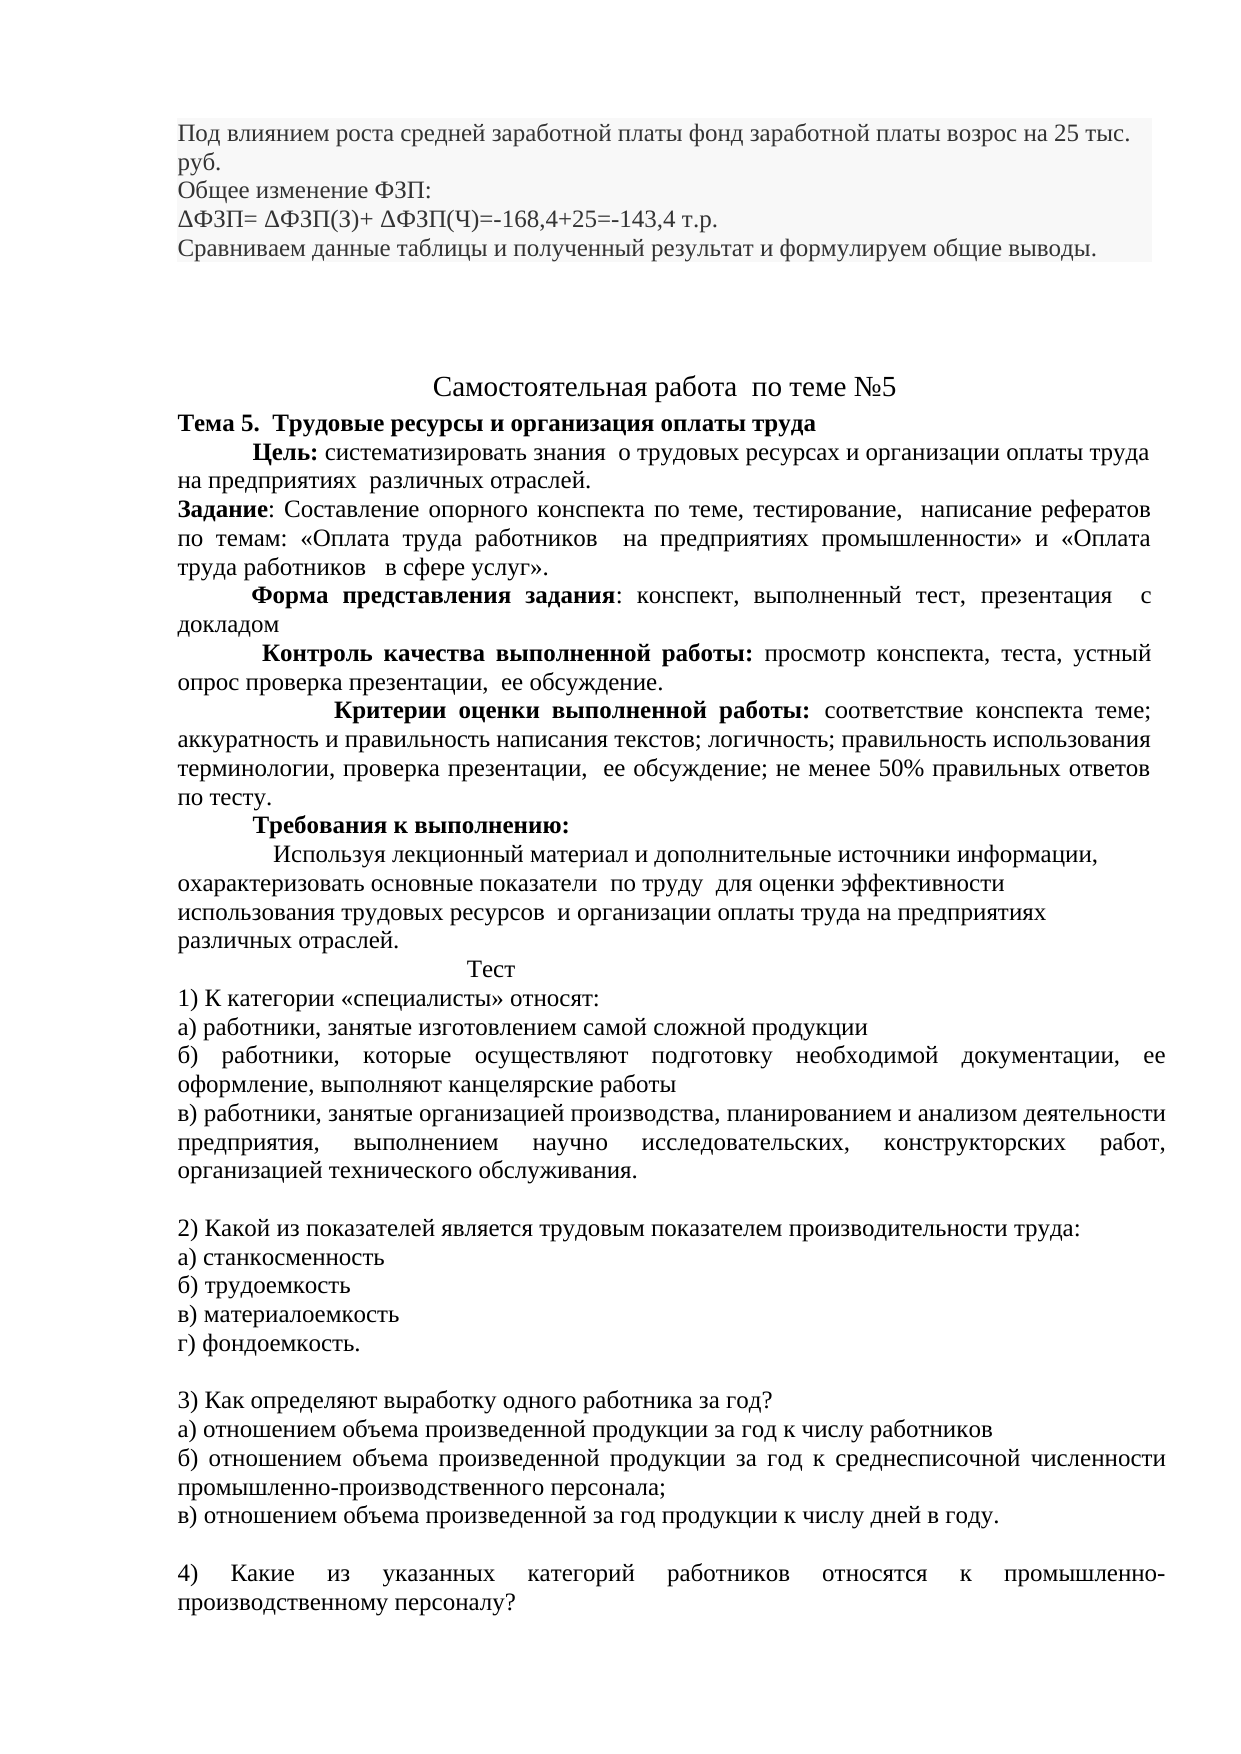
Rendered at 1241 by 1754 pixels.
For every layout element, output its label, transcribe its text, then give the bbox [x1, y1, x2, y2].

text в) материалоемкость [177, 1299, 1167, 1328]
text б) трудоемкость [177, 1270, 1167, 1299]
text Используя лекционный материал и дополнительные источники информации, охарактеризовать основные показатели по труду для оценки эффективности использования трудовых ресурсов и организации оплаты труда на предприятиях различных отраслей. [177, 839, 1152, 954]
text Под влиянием роста средней заработной платы фонд заработной платы возрос на 25 тыс. руб. [177, 118, 1152, 176]
text Форма представления задания: конспект, выполненный тест, презентация с докладом [177, 580, 1152, 638]
text Критерии оценки выполненной работы: соответствие конспекта теме; аккуратность и правильность написания текстов; логичность; правильность использования терминологии, проверка презентации, ее обсуждение; не менее 50% правильных ответов по тесту. [177, 695, 1152, 810]
text ΔФЗП= ΔФЗП(З)+ ΔФЗП(Ч)=-168,4+25=-143,4 т.р. [177, 204, 1152, 233]
text Требования к выполнению: [177, 810, 1152, 839]
text Контроль качества выполненной работы: просмотр конспекта, теста, устный опрос проверка презентации, ее обсуждение. [177, 638, 1152, 695]
text а) станкосменность [177, 1242, 1167, 1270]
text б) отношением объема произведенной продукции за год к среднесписочной численности промышленно-производственного персонала; [177, 1443, 1167, 1500]
text в) работники, занятые организацией производства, планированием и анализом деятельности предприятия, выполнением научно исследовательских, конструкторских работ, организацией технического обслуживания. [177, 1098, 1167, 1184]
text б) работники, которые осуществляют подготовку необходимой документации, ее оформление, выполняют канцелярские работы [177, 1040, 1167, 1098]
text Тема 5. Трудовые ресурсы и организация оплаты труда [177, 408, 1152, 437]
text а) работники, занятые изготовлением самой сложной продукции [177, 1012, 1167, 1040]
text 3) Как определяют выработку одного работника за год? [177, 1385, 1167, 1414]
text Тест [177, 954, 1152, 983]
text а) отношением объема произведенной продукции за год к числу работников [177, 1414, 1167, 1443]
text Задание: Составление опорного конспекта по теме, тестирование, написание рефератов по темам: «Оплата труда работников на предприятиях промышленности» и «Оплата труда работников в сфере услуг». [177, 494, 1152, 580]
text Общее изменение ФЗП: [177, 176, 1152, 204]
text 2) Какой из показателей является трудовым показателем производительности труда: [177, 1213, 1167, 1242]
text Цель: систематизировать знания о трудовых ресурсах и организации оплаты труда на предприятиях различных отраслей. [177, 437, 1152, 494]
text г) фондоемкость. [177, 1328, 1167, 1357]
text Сравниваем данные таблицы и полученный результат и формулируем общие выводы. [177, 233, 1152, 262]
text 4) Какие из указанных категорий работников относятся к промышленно-производственному персоналу? [177, 1558, 1167, 1615]
text 1) К категории «специалисты» относят: [177, 983, 1167, 1012]
subtitle Самостоятельная работа по теме №5 [177, 369, 1152, 403]
text в) отношением объема произведенной за год продукции к числу дней в году. [177, 1500, 1167, 1529]
